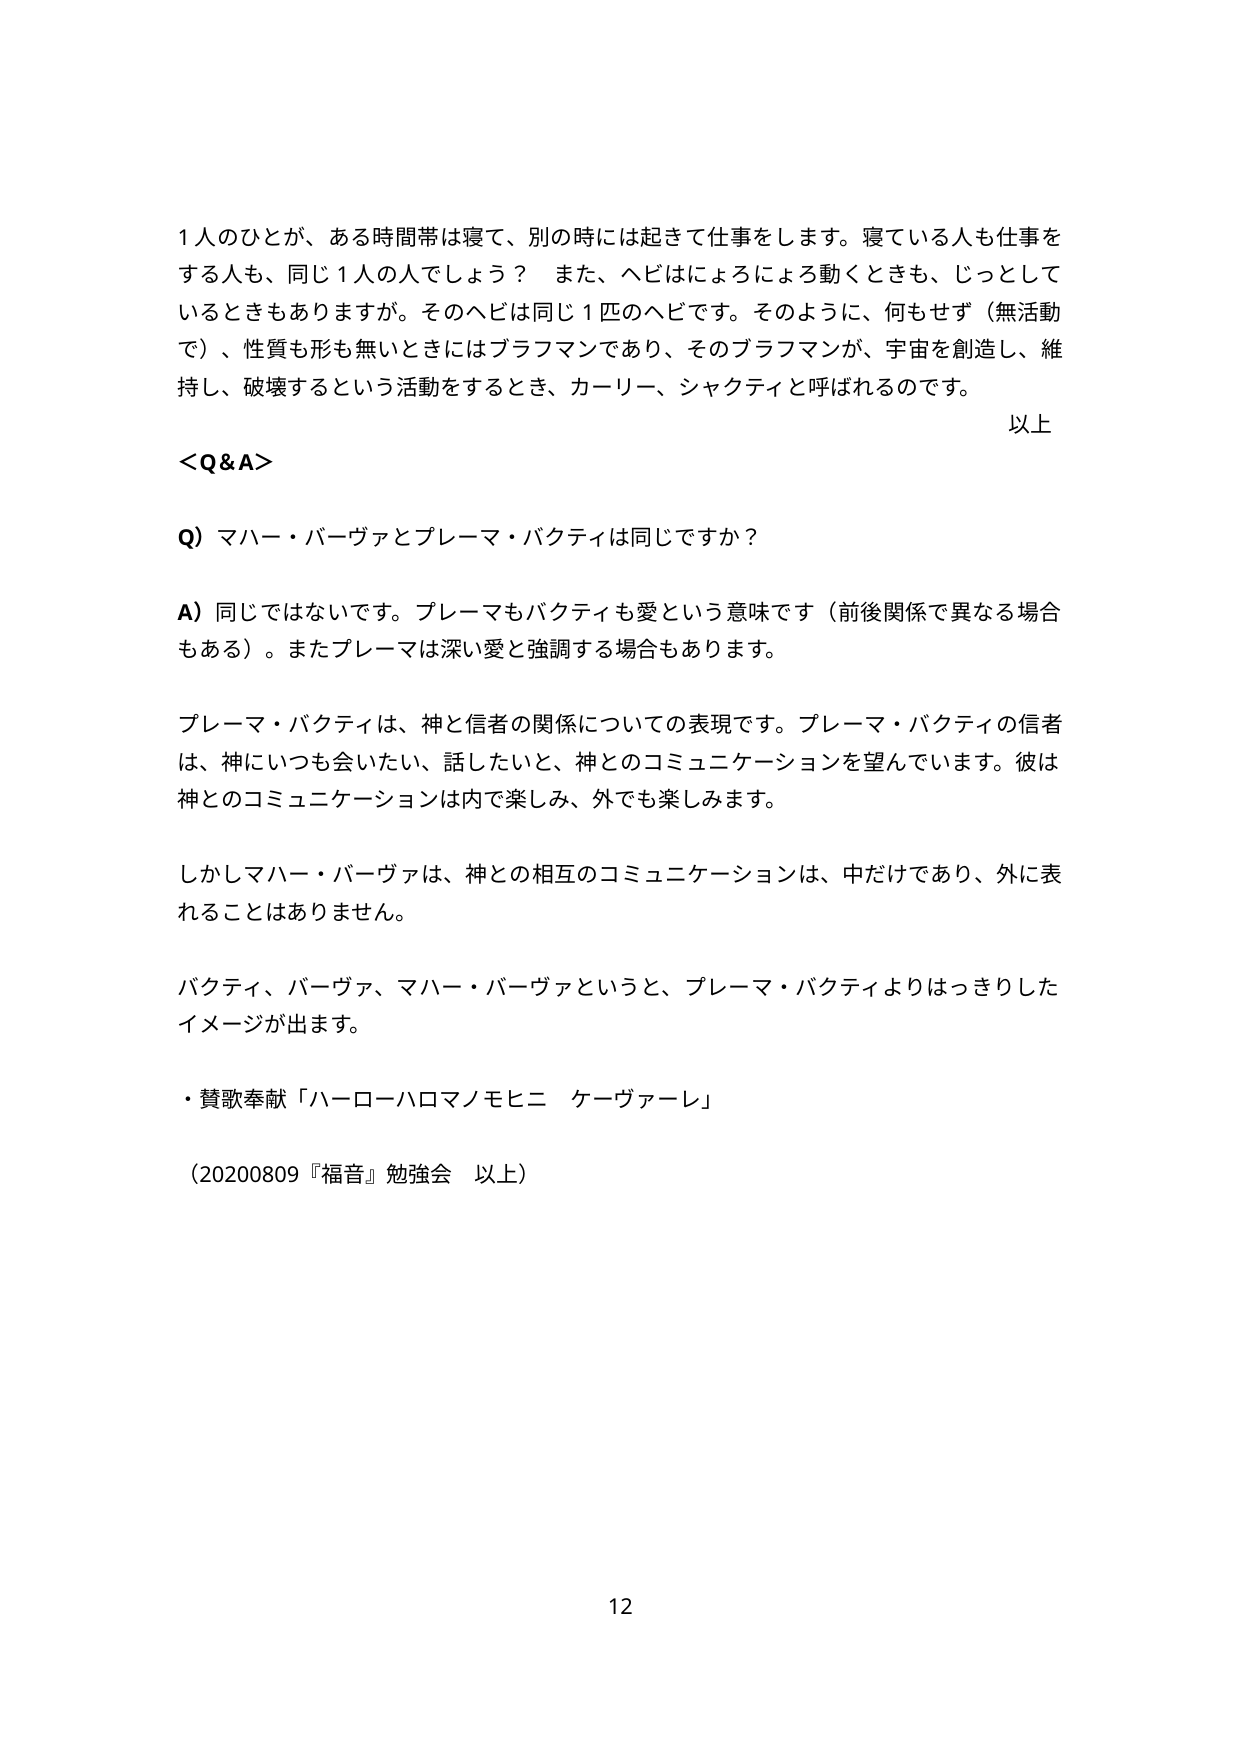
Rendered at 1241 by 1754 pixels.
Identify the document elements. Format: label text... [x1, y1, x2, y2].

text ・賛歌奉献「ハーローハロマノモヒニ ケーヴァーレ」 [177, 1079, 1063, 1117]
text バクティ、バーヴァ、マハー・バーヴァというと、プレーマ・バクティよりはっきりしたイメージが出ます。 [177, 967, 1063, 1042]
text 1人のひとが、ある時間帯は寝て、別の時には起きて仕事をします。寝ている人も仕事をする人も、同じ1人の人でしょう？ また、ヘビはにょろにょろ動くときも、じっとしているときもありますが。そのヘビは同じ1匹のヘビです。そのように、何もせず（無活動で）、性質も形も無いときにはブラフマンであり、そのブラフマンが、宇宙を創造し、維持し、破壊するという活動をするとき、カーリー、シャクティと呼ばれるのです。 [177, 217, 1063, 404]
text Q）マハー・バーヴァとプレーマ・バクティは同じですか？ [177, 517, 1063, 554]
text （20200809『福音』勉強会 以上） [177, 1154, 1063, 1192]
text ＜Q＆A＞ [177, 442, 1063, 479]
text A）同じではないです。プレーマもバクティも愛という意味です（前後関係で異なる場合もある）。またプレーマは深い愛と強調する場合もあります。 [177, 592, 1063, 667]
text しかしマハー・バーヴァは、神との相互のコミュニケーションは、中だけであり、外に表れることはありません。 [177, 854, 1063, 929]
text プレーマ・バクティは、神と信者の関係についての表現です。プレーマ・バクティの信者は、神にいつも会いたい、話したいと、神とのコミュニケーションを望んでいます。彼は神とのコミュニケーションは内で楽しみ、外でも楽しみます。 [177, 704, 1063, 817]
text 以上 [177, 404, 1063, 442]
